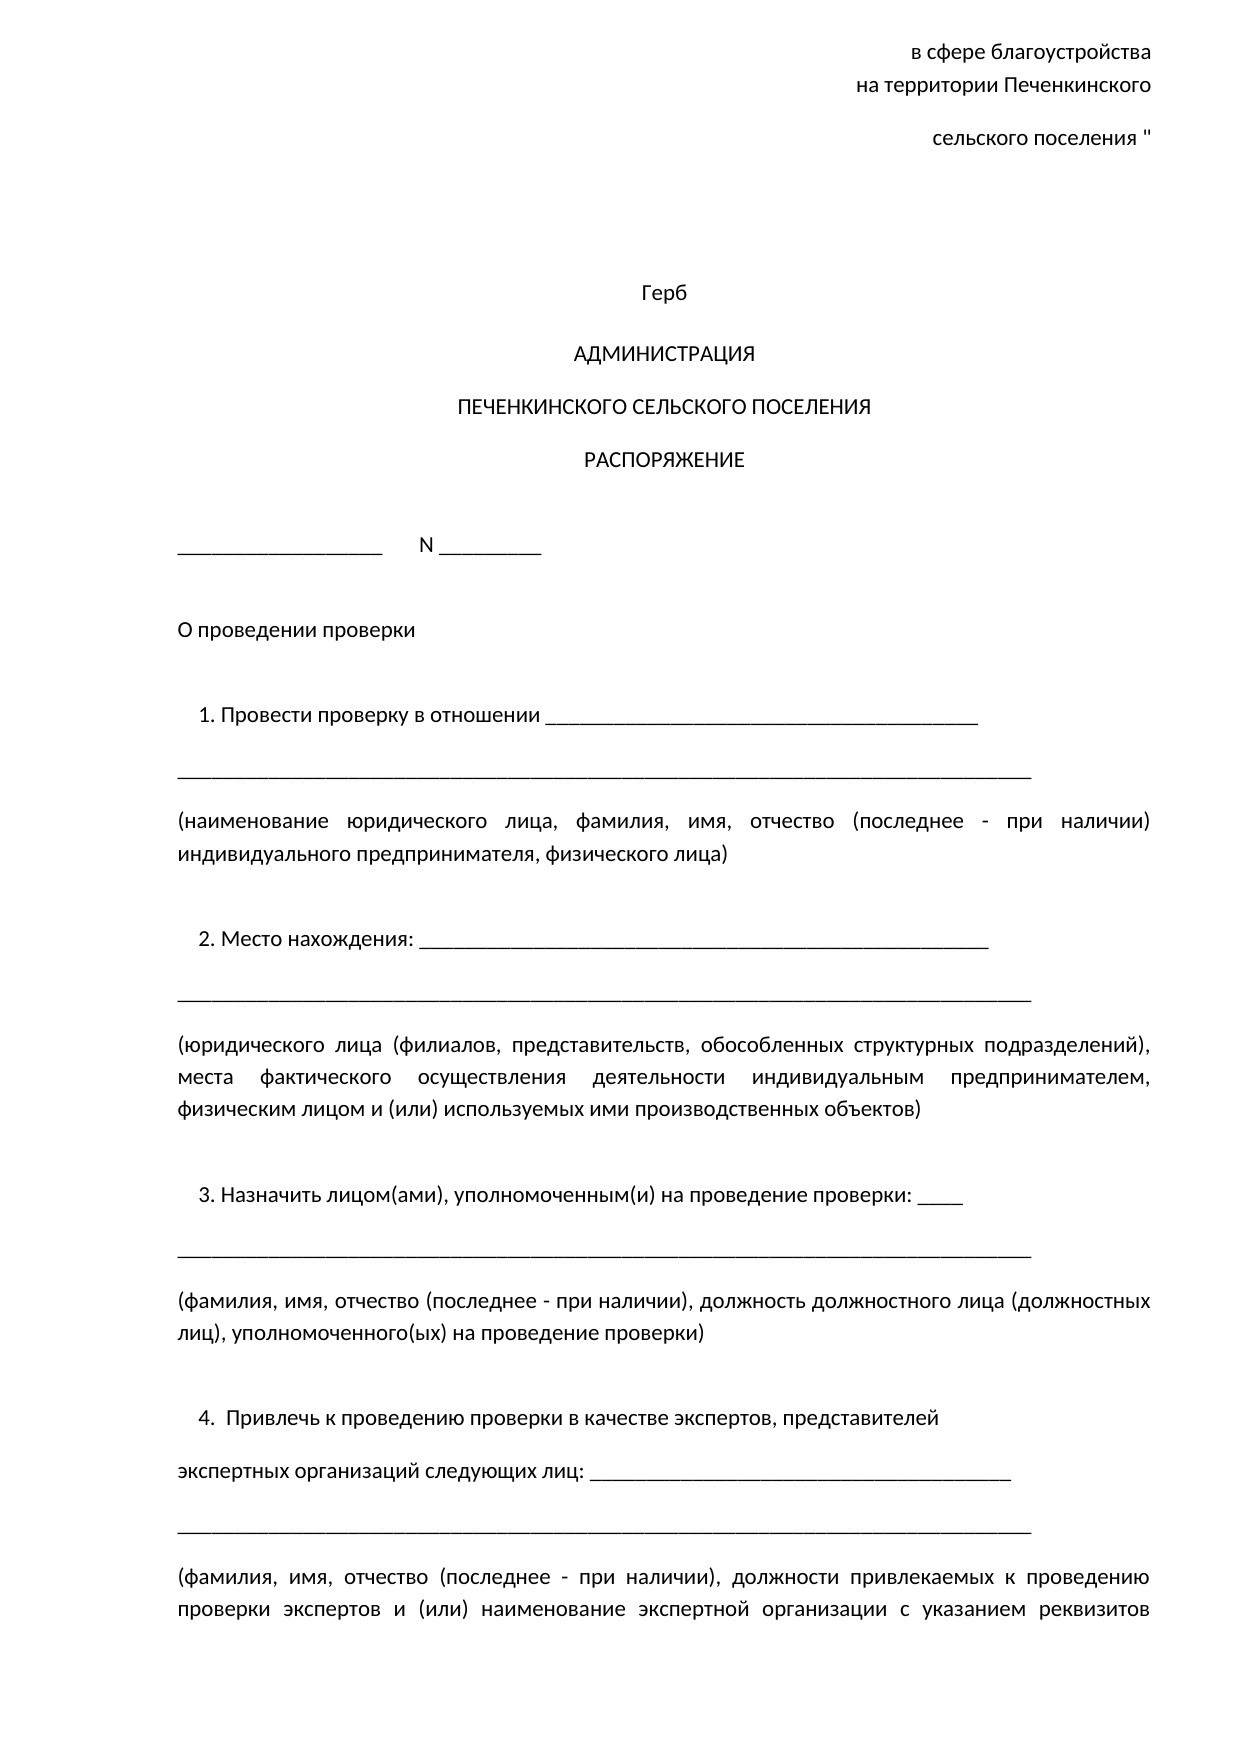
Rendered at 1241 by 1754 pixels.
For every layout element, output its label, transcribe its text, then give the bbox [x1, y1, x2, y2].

text (наименование юридического лица, фамилия, имя, отчество (последнее - при наличии) индивидуального предпринимателя, физического лица) [177, 807, 1152, 867]
text ПЕЧЕНКИНСКОГО СЕЛЬСКОГО ПОСЕЛЕНИЯ [177, 392, 1152, 420]
text 2. Место нахождения: __________________________________________________ [177, 892, 1152, 952]
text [177, 1562, 1152, 1622]
text ___________________________________________________________________________ [177, 1233, 1152, 1261]
text экспертных организаций следующих лиц: _____________________________________ [177, 1456, 1152, 1484]
text О проведении проверки [177, 583, 1152, 643]
text (юридического лица (филиалов, представительств, обособленных структурных подразделений), места фактического осуществления деятельности индивидуальным предпринимателем, физическим лицом и (или) используемых ими производственных объектов) [177, 1030, 1152, 1122]
text __________________ N _________ [177, 498, 1152, 558]
text АДМИНИСТРАЦИЯ [177, 339, 1152, 367]
text 1. Провести проверку в отношении ______________________________________ [177, 668, 1152, 729]
text ___________________________________________________________________________ [177, 754, 1152, 782]
text ___________________________________________________________________________ [177, 1509, 1152, 1537]
text сельского поселения " [177, 123, 1152, 151]
text ___________________________________________________________________________ [177, 977, 1152, 1005]
text 3. Назначить лицом(ами), уполномоченным(и) на проведение проверки: ____ [177, 1147, 1152, 1208]
text РАСПОРЯЖЕНИЕ [177, 445, 1152, 473]
text (фамилия, имя, отчество (последнее - при наличии), должность должностного лица (должностных лиц), уполномоченного(ых) на проведение проверки) [177, 1286, 1152, 1346]
text 4. Привлечь к проведению проверки в качестве экспертов, представителей [177, 1371, 1152, 1431]
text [177, 37, 1152, 98]
text Герб [177, 278, 1152, 306]
